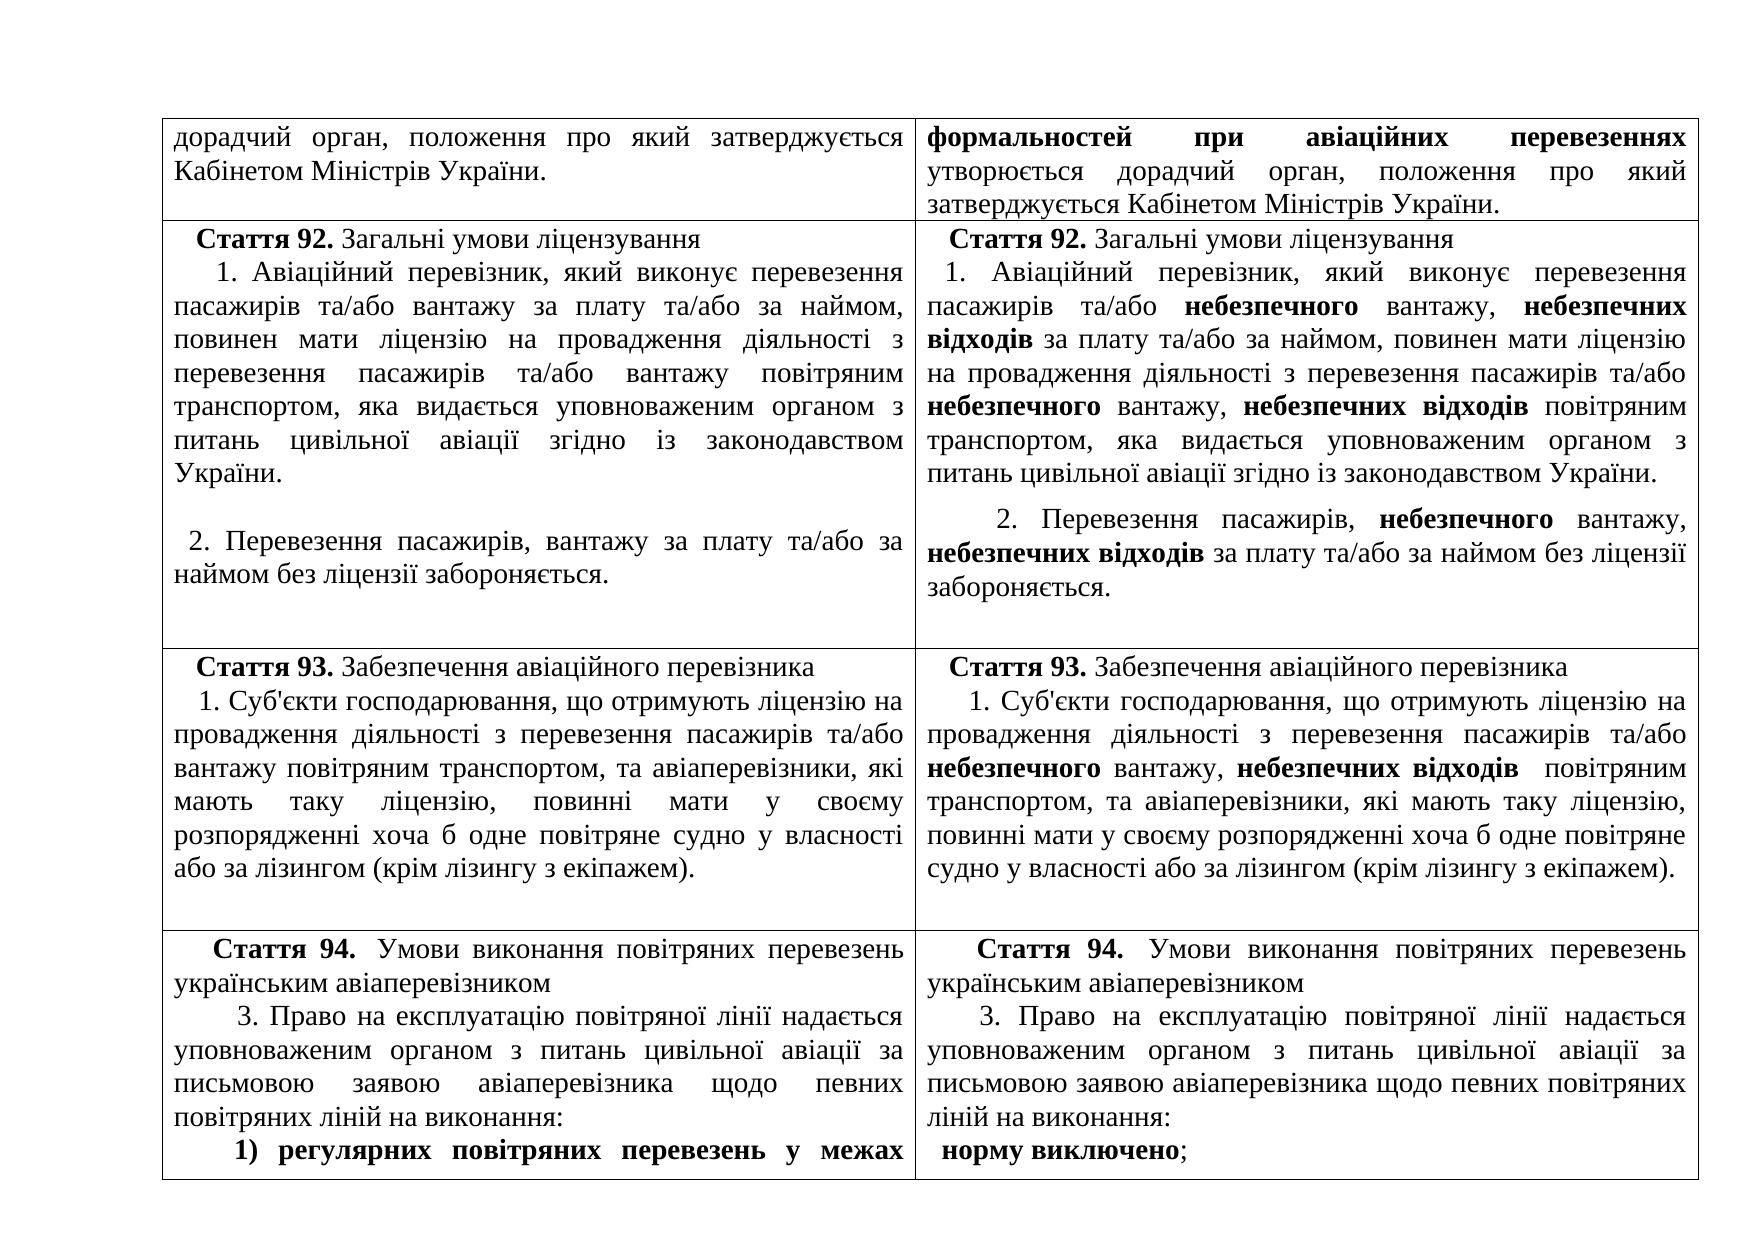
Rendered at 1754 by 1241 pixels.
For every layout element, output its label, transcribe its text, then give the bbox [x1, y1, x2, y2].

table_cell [916, 931, 1698, 1178]
table_cell Стаття 93. Забезпечення авіаційного перевізника 1. Суб'єкти господарювання, що отримують ліцензію на провадження діяльності з перевезення пасажирів та/або небезпечного вантажу, небезпечних відходів повітряним транспортом, та авіаперевізники, які мають таку ліцензію, повинні мати у своєму розпорядженні хоча б одне повітряне судно у власності або за лізингом (крім лізингу з екіпажем). [916, 649, 1698, 930]
table_cell Стаття 92. Загальні умови ліцензування 1. Авіаційний перевізник, який виконує перевезення пасажирів та/або небезпечного вантажу, небезпечних відходів за плату та/або за наймом, повинен мати ліцензію на провадження діяльності з перевезення пасажирів та/або небезпечного вантажу, небезпечних відходів повітряним транспортом, яка видається уповноваженим органом з питань цивільної авіації згідно із законодавством України. 2. Перевезення пасажирів, небезпечного вантажу, небезпечних відходів за плату та/або за наймом без ліцензії забороняється. [916, 221, 1698, 648]
table_cell Стаття 93. Забезпечення авіаційного перевізника 1. Суб'єкти господарювання, що отримують ліцензію на провадження діяльності з перевезення пасажирів та/або вантажу повітряним транспортом, та авіаперевізники, які мають таку ліцензію, повинні мати у своєму розпорядженні хоча б одне повітряне судно у власності або за лізингом (крім лізингу з екіпажем). [163, 649, 915, 930]
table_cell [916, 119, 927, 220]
table_cell Стаття 92. Загальні умови ліцензування 1. Авіаційний перевізник, який виконує перевезення пасажирів та/або вантажу за плату та/або за наймом, повинен мати ліцензію на провадження діяльності з перевезення пасажирів та/або вантажу повітряним транспортом, яка видається уповноваженим органом з питань цивільної авіації згідно із законодавством України. 2. Перевезення пасажирів, вантажу за плату та/або за наймом без ліцензії забороняється. [163, 221, 915, 648]
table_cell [163, 931, 915, 1178]
